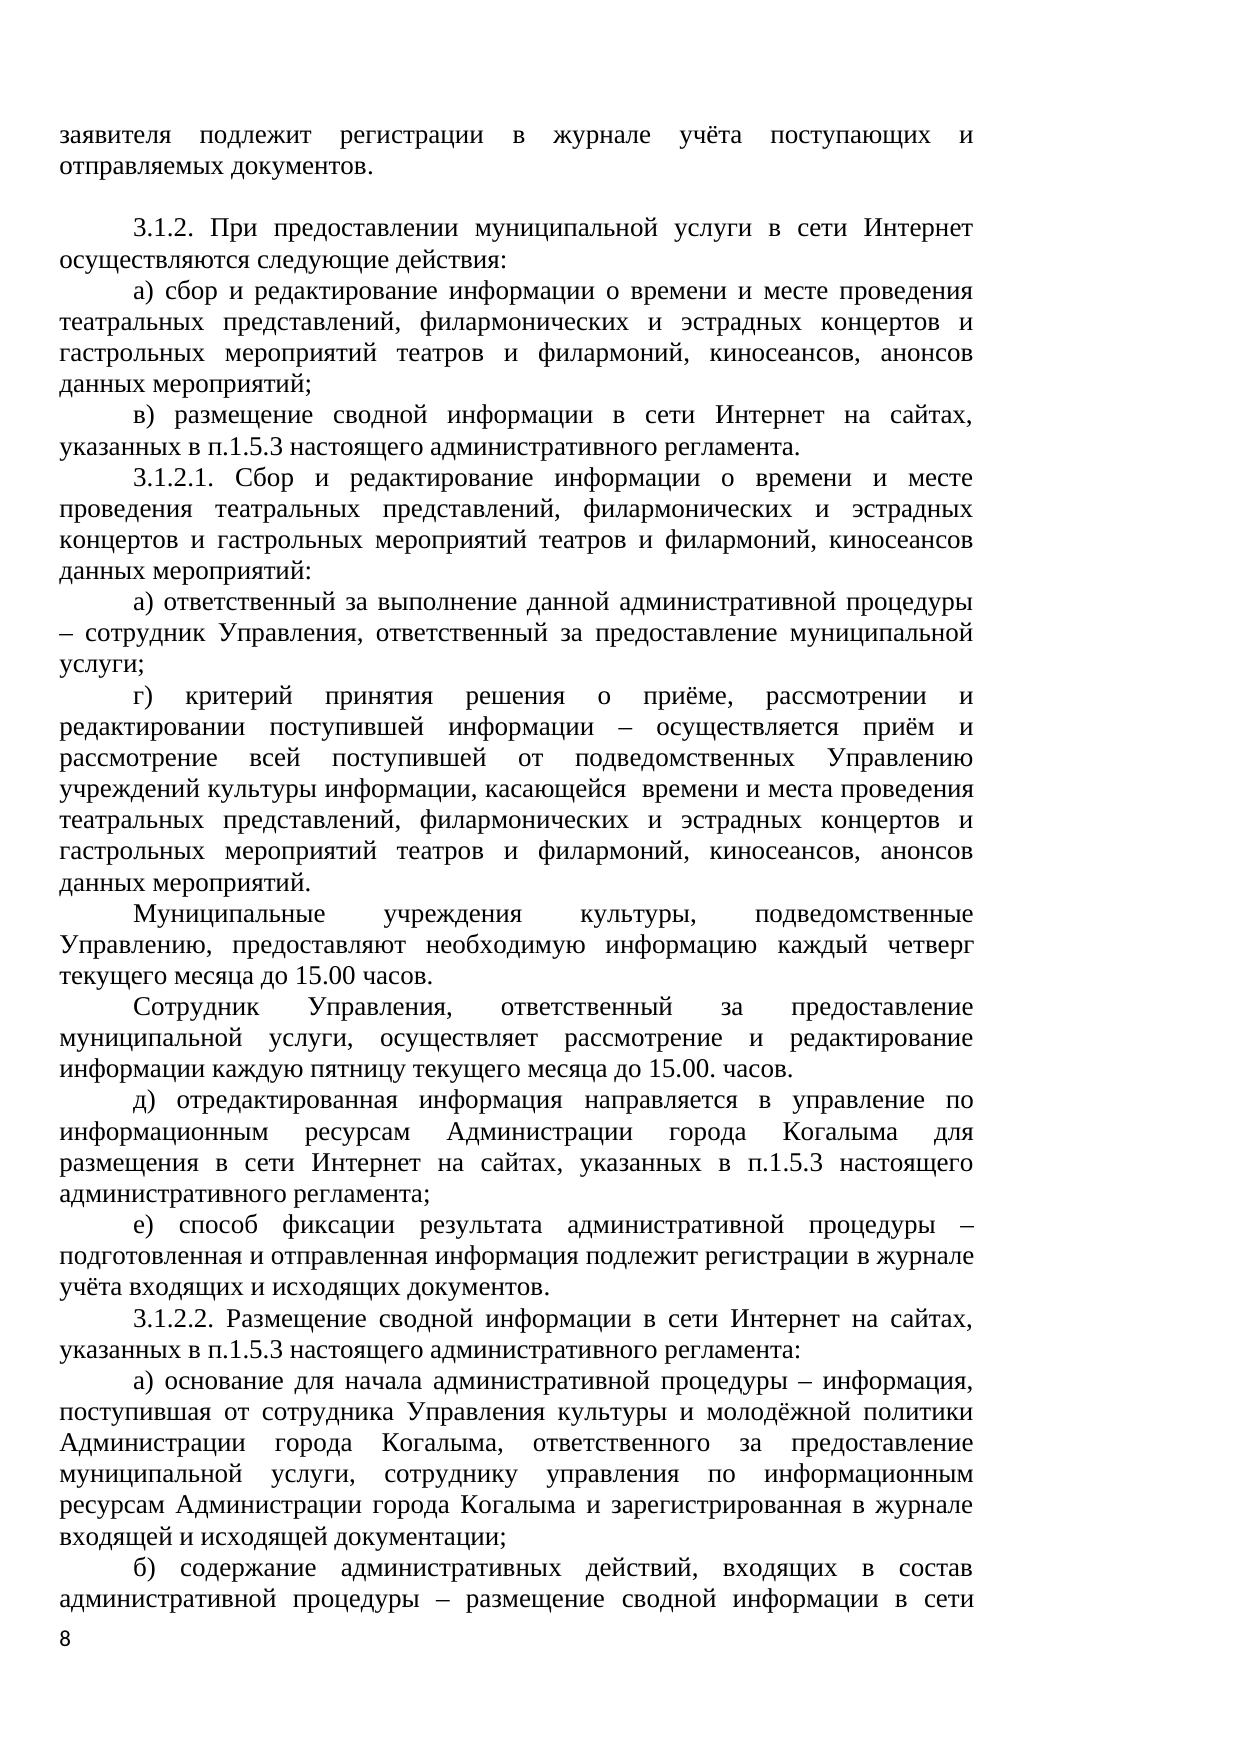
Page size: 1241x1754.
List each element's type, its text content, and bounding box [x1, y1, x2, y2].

text а) основание для начала административной процедуры – информация, поступившая от сотрудника Управления культуры и молодёжной политики Администрации города Когалыма, ответственного за предоставление муниципальной услуги, сотруднику управления по информационным ресурсам Администрации города Когалыма и зарегистрированная в журнале входящей и исходящей документации; [59, 1364, 974, 1551]
text 3.1.2. При предоставлении муниципальной услуги в сети Интернет осуществляются следующие действия: [59, 212, 974, 274]
text 3.1.2.2. Размещение сводной информации в сети Интернет на сайтах, указанных в п.1.5.3 настоящего административного регламента: [59, 1302, 974, 1364]
text г) критерий принятия решения о приёме, рассмотрении и редактировании поступившей информации – осуществляется приём и рассмотрение всей поступившей от подведомственных Управлению учреждений культуры информации, касающейся времени и места проведения театральных представлений, филармонических и эстрадных концертов и гастрольных мероприятий театров и филармоний, киносеансов, анонсов данных мероприятий. [59, 679, 974, 897]
text д) отредактированная информация направляется в управление по информационным ресурсам Администрации города Когалыма для размещения в сети Интернет на сайтах, указанных в п.1.5.3 настоящего административного регламента; [59, 1084, 974, 1208]
text Сотрудник Управления, ответственный за предоставление муниципальной услуги, осуществляет рассмотрение и редактирование информации каждую пятницу текущего месяца до 15.00. часов. [59, 990, 974, 1084]
text в) размещение сводной информации в сети Интернет на сайтах, указанных в п.1.5.3 настоящего административного регламента. [59, 398, 974, 461]
text Муниципальные учреждения культуры, подведомственные Управлению, предоставляют необходимую информацию каждый четверг текущего месяца до 15.00 часов. [59, 897, 974, 990]
text а) ответственный за выполнение данной административной процедуры – сотрудник Управления, ответственный за предоставление муниципальной услуги; [59, 585, 974, 679]
text 3.1.2.1. Сбор и редактирование информации о времени и месте проведения театральных представлений, филармонических и эстрадных концертов и гастрольных мероприятий театров и филармоний, киносеансов данных мероприятий: [59, 461, 974, 585]
text а) сбор и редактирование информации о времени и месте проведения театральных представлений, филармонических и эстрадных концертов и гастрольных мероприятий театров и филармоний, киносеансов, анонсов данных мероприятий; [59, 274, 974, 398]
text е) способ фиксации результата административной процедуры – подготовленная и отправленная информация подлежит регистрации в журнале учёта входящих и исходящих документов. [59, 1208, 974, 1302]
